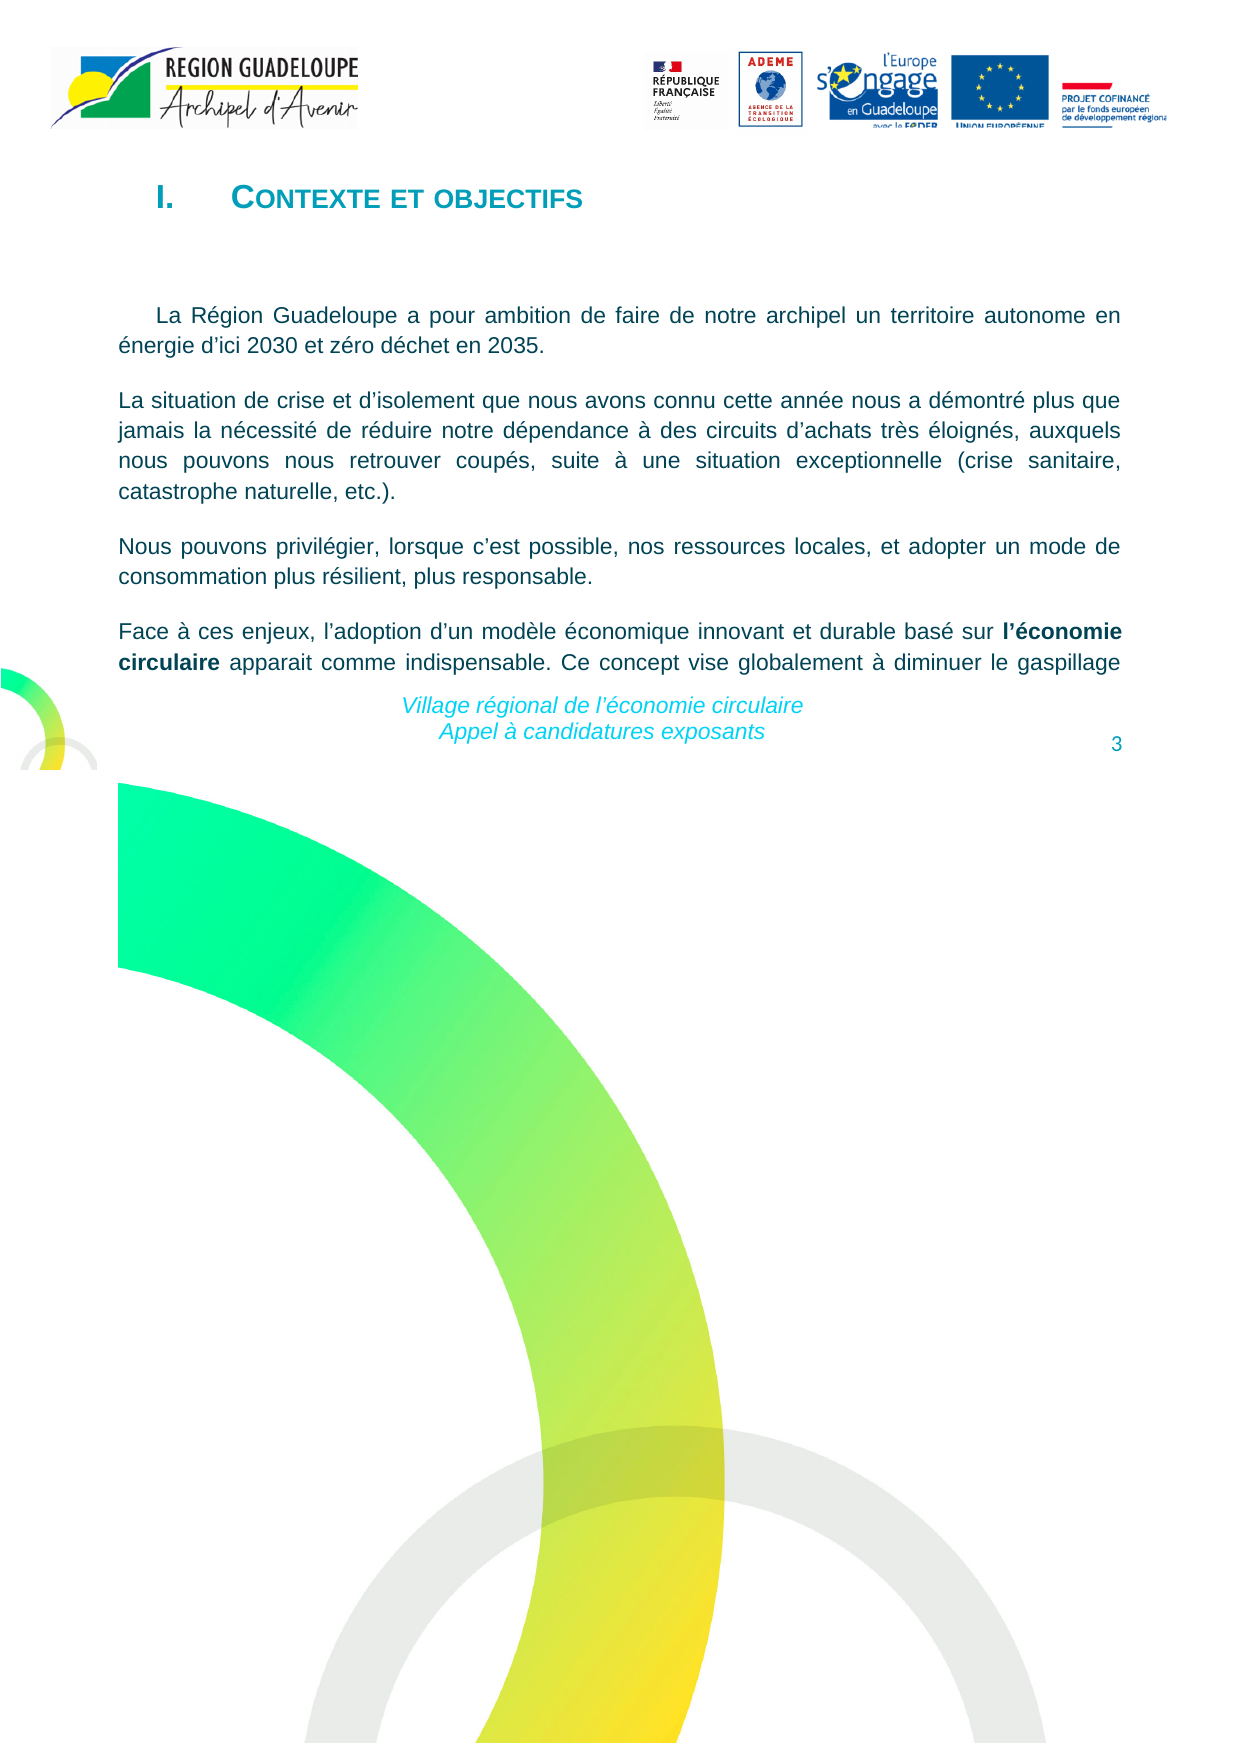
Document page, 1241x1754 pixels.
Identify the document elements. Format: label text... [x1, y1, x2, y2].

picture [40, 44, 360, 129]
text La Région Guadeloupe a pour ambition de faire de notre archipel un territoire autonome en énergie d’ici 2030 et zéro déchet en 2035. [118, 302, 1122, 358]
picture [643, 52, 729, 130]
text Face à ces enjeux, l’adoption d’un modèle économique innovant et durable basé sur l’économie circulaire apparait comme indispensable. Ce concept vise globalement à diminuer le gaspillage des ressources matérielles en développant de nouvelles formes d’activités à faibles impacts environnementaux et créatrices d’emplois. [118, 618, 1122, 675]
list Contexte et objectifs [156, 177, 1122, 216]
text La situation de crise et d’isolement que nous avons connu cette année nous a démontré plus que jamais la nécessité de réduire notre dépendance à des circuits d’achats très éloignés, auxquels nous pouvons nous retrouver coupés, suite à une situation exceptionnelle (crise sanitaire, catastrophe naturelle, etc.). [118, 387, 1122, 504]
picture [730, 43, 811, 135]
picture [816, 52, 1167, 127]
picture [0, 665, 97, 768]
text Nous pouvons privilégier, lorsque c’est possible, nos ressources locales, et adopter un mode de consommation plus résilient, plus responsable. [118, 533, 1122, 589]
picture [118, 757, 1063, 1743]
